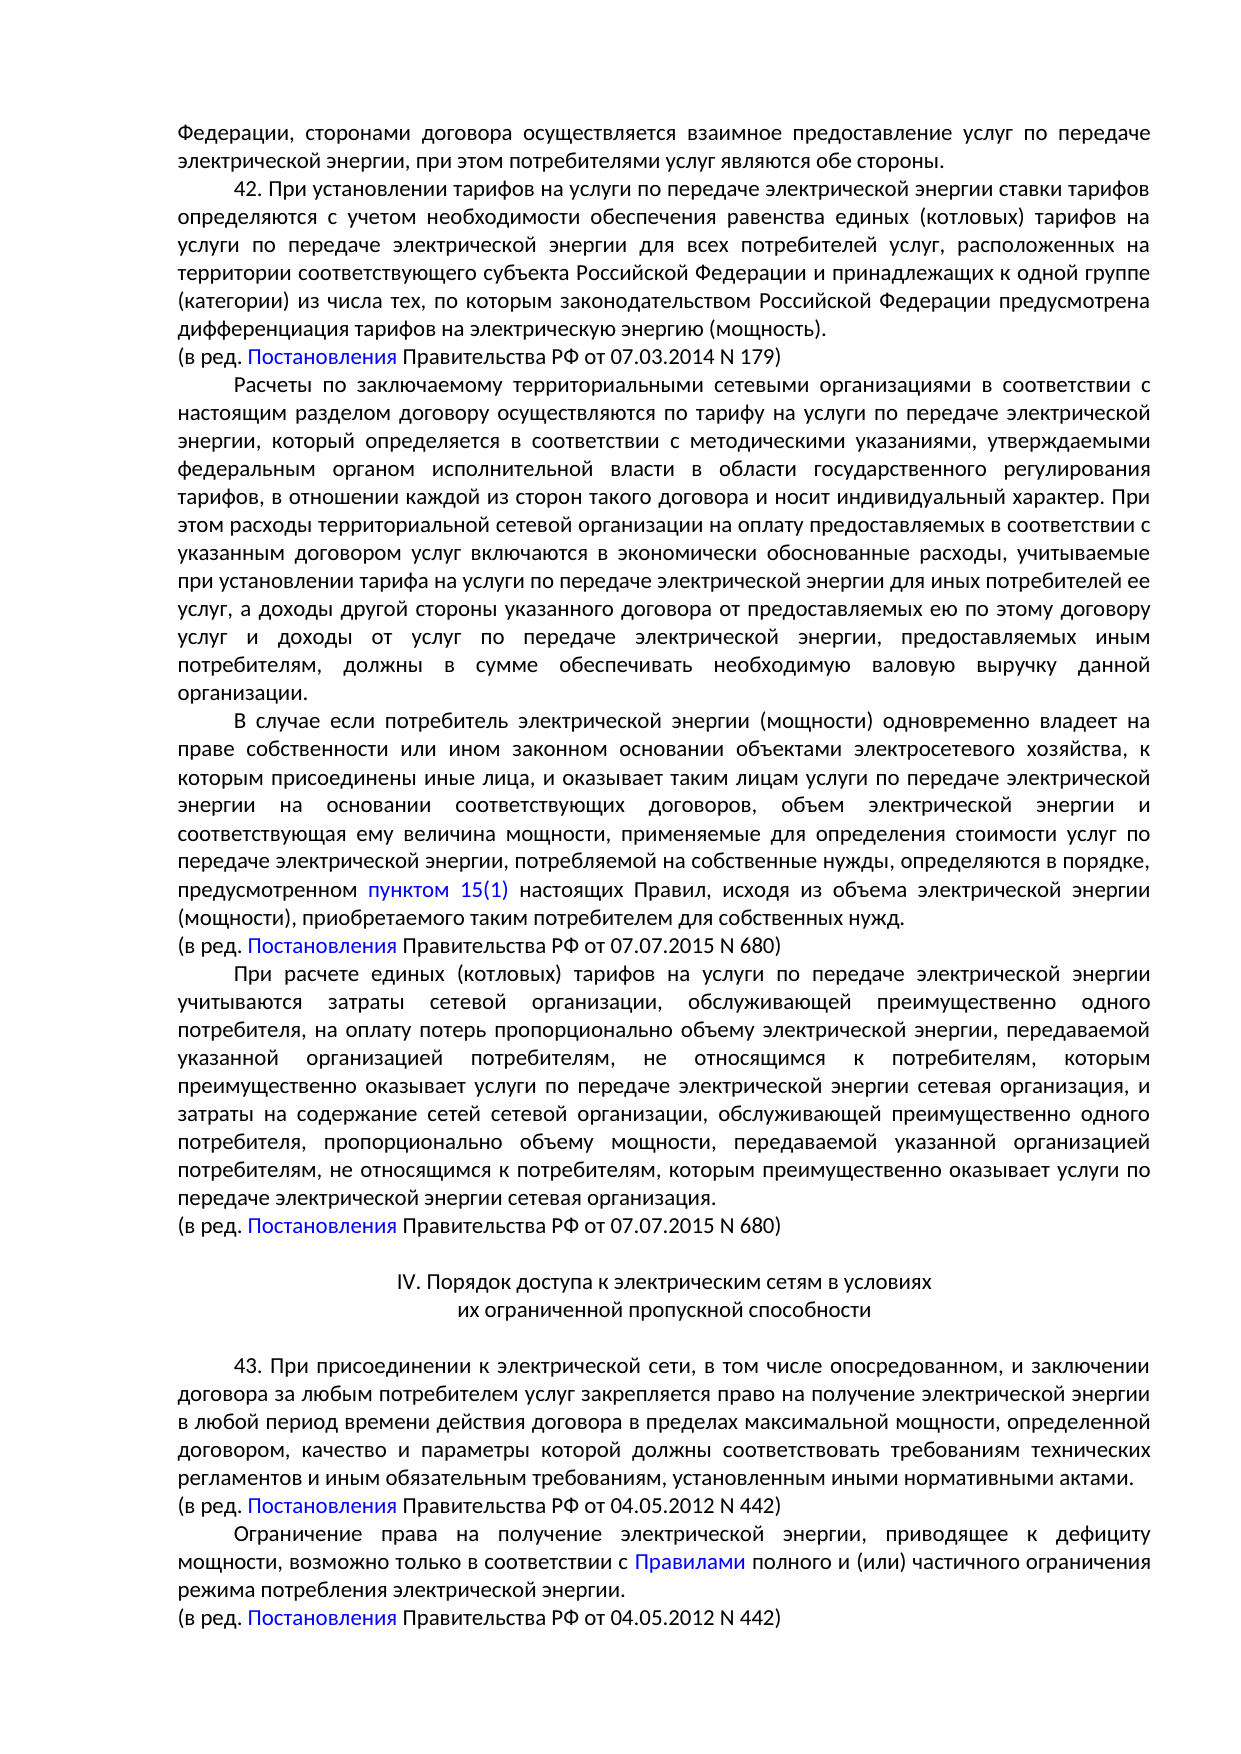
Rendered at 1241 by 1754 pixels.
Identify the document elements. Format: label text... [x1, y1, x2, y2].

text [177, 118, 1152, 174]
text 42. При установлении тарифов на услуги по передаче электрической энергии ставки тарифов определяются с учетом необходимости обеспечения равенства единых (котловых) тарифов на услуги по передаче электрической энергии для всех потребителей услуг, расположенных на территории соответствующего субъекта Российской Федерации и принадлежащих к одной группе (категории) из числа тех, по которым законодательством Российской Федерации предусмотрена дифференциация тарифов на электрическую энергию (мощность). [177, 174, 1152, 342]
text Расчеты по заключаемому территориальными сетевыми организациями в соответствии с настоящим разделом договору осуществляются по тарифу на услуги по передаче электрической энергии, который определяется в соответствии с методическими указаниями, утверждаемыми федеральным органом исполнительной власти в области государственного регулирования тарифов, в отношении каждой из сторон такого договора и носит индивидуальный характер. При этом расходы территориальной сетевой организации на оплату предоставляемых в соответствии с указанным договором услуг включаются в экономически обоснованные расходы, учитываемые при установлении тарифа на услуги по передаче электрической энергии для иных потребителей ее услуг, а доходы другой стороны указанного договора от предоставляемых ею по этому договору услуг и доходы от услуг по передаче электрической энергии, предоставляемых иным потребителям, должны в сумме обеспечивать необходимую валовую выручку данной организации. [177, 370, 1152, 707]
text Ограничение права на получение электрической энергии, приводящее к дефициту мощности, возможно только в соответствии с Правилами полного и (или) частичного ограничения режима потребления электрической энергии. [177, 1519, 1152, 1603]
text IV. Порядок доступа к электрическим сетям в условиях [177, 1267, 1152, 1295]
text (в ред. Постановления Правительства РФ от 07.07.2015 N 680) [177, 931, 1152, 959]
text (в ред. Постановления Правительства РФ от 07.03.2014 N 179) [177, 342, 1152, 370]
text При расчете единых (котловых) тарифов на услуги по передаче электрической энергии учитываются затраты сетевой организации, обслуживающей преимущественно одного потребителя, на оплату потерь пропорционально объему электрической энергии, передаваемой указанной организацией потребителям, не относящимся к потребителям, которым преимущественно оказывает услуги по передаче электрической энергии сетевая организация, и затраты на содержание сетей сетевой организации, обслуживающей преимущественно одного потребителя, пропорционально объему мощности, передаваемой указанной организацией потребителям, не относящимся к потребителям, которым преимущественно оказывает услуги по передаче электрической энергии сетевая организация. [177, 959, 1152, 1211]
text (в ред. Постановления Правительства РФ от 04.05.2012 N 442) [177, 1603, 1152, 1631]
text В случае если потребитель электрической энергии (мощности) одновременно владеет на праве собственности или ином законном основании объектами электросетевого хозяйства, к которым присоединены иные лица, и оказывает таким лицам услуги по передаче электрической энергии на основании соответствующих договоров, объем электрической энергии и соответствующая ему величина мощности, применяемые для определения стоимости услуг по передаче электрической энергии, потребляемой на собственные нужды, определяются в порядке, предусмотренном пунктом 15(1) настоящих Правил, исходя из объема электрической энергии (мощности), приобретаемого таким потребителем для собственных нужд. [177, 707, 1152, 931]
text (в ред. Постановления Правительства РФ от 07.07.2015 N 680) [177, 1211, 1152, 1239]
text их ограниченной пропускной способности [177, 1295, 1152, 1323]
text 43. При присоединении к электрической сети, в том числе опосредованном, и заключении договора за любым потребителем услуг закрепляется право на получение электрической энергии в любой период времени действия договора в пределах максимальной мощности, определенной договором, качество и параметры которой должны соответствовать требованиям технических регламентов и иным обязательным требованиям, установленным иными нормативными актами. [177, 1351, 1152, 1491]
text (в ред. Постановления Правительства РФ от 04.05.2012 N 442) [177, 1491, 1152, 1519]
